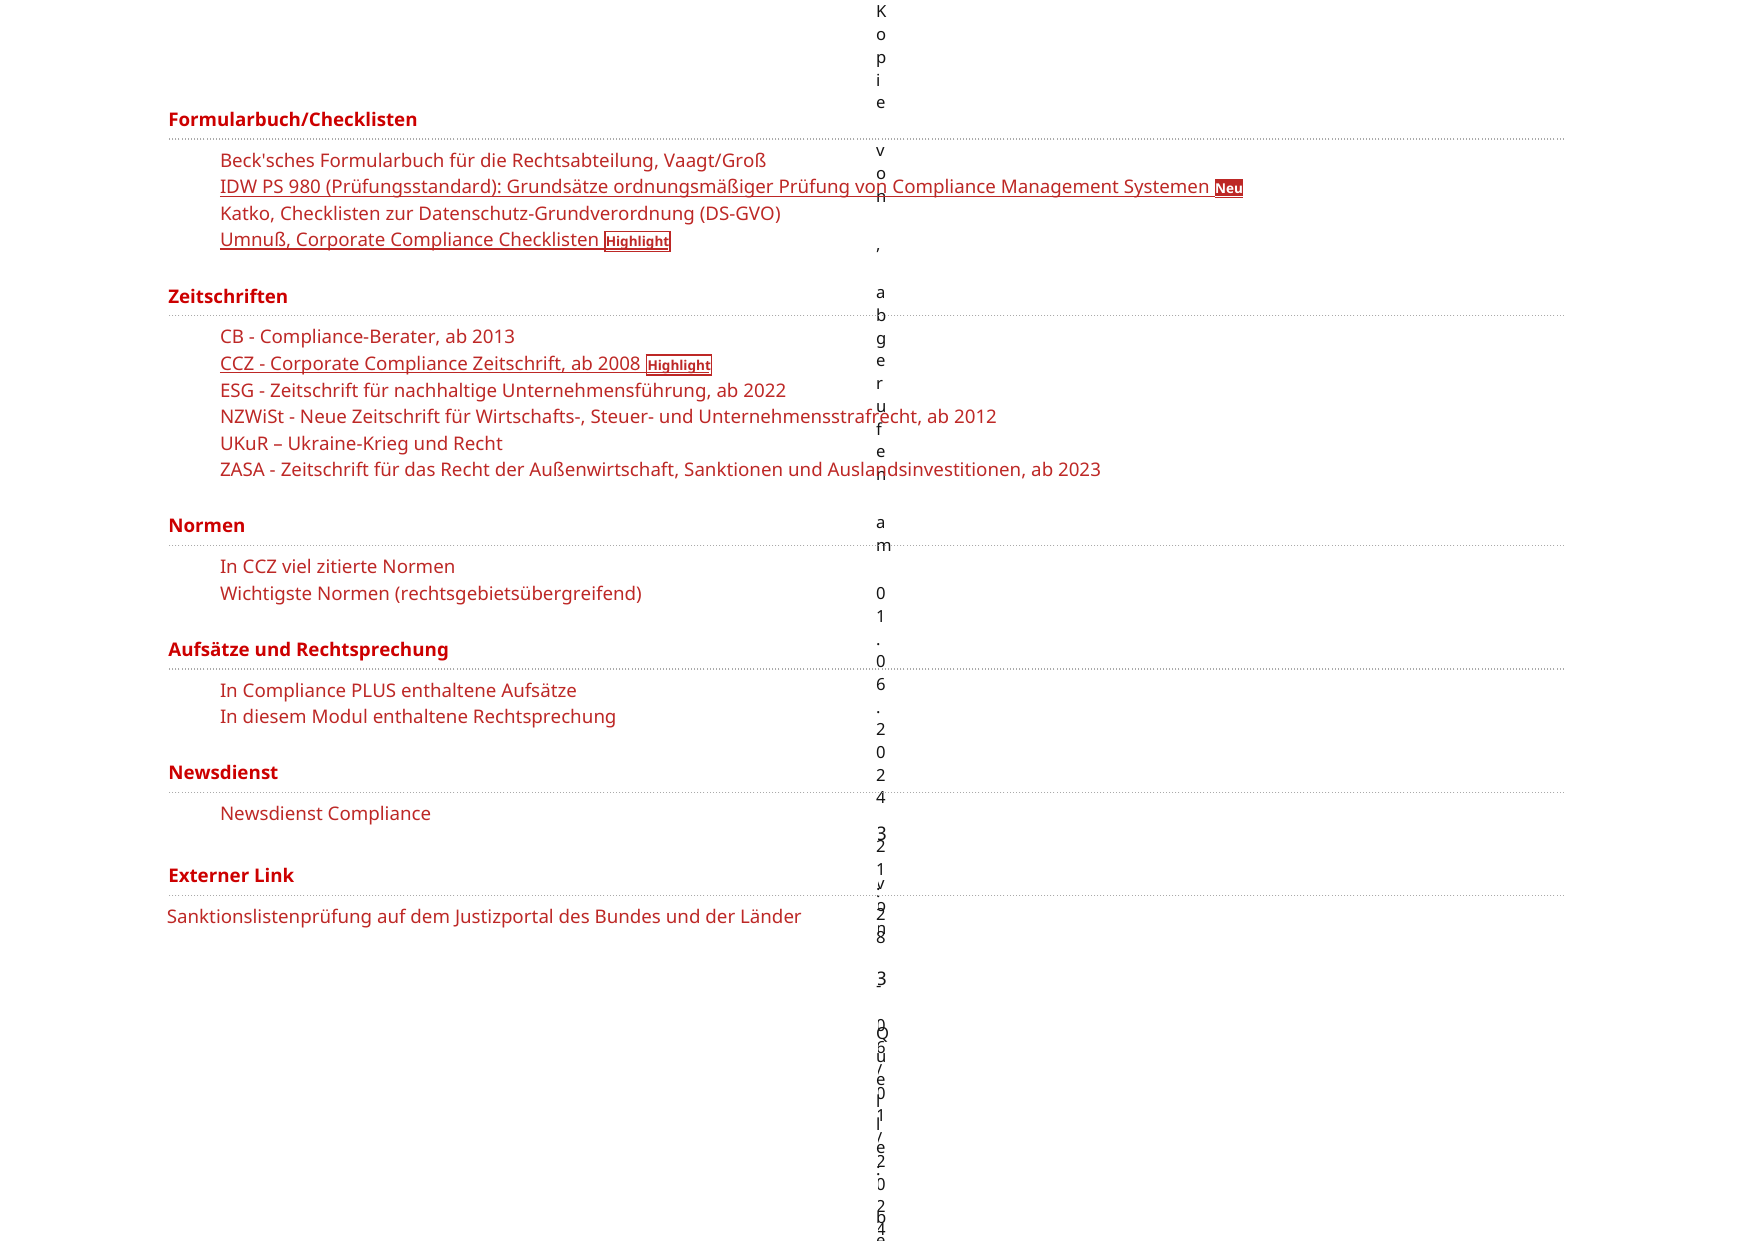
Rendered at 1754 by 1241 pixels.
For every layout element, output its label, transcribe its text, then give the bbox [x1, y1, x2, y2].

text ZASA - Zeitschrift für das Recht der Außenwirtschaft, Sanktionen und Auslandsinvestitionen, ab 2023 [199, 456, 1566, 482]
text Aufsätze und Rechtsprechung [168, 629, 1564, 669]
text Formularbuch/Checklisten [168, 99, 1564, 140]
text NZWiSt - Neue Zeitschrift für Wirtschafts-, Steuer- und Unternehmensstrafrecht, ab 2012 [199, 402, 1566, 429]
text Beck'sches Formularbuch für die Rechtsabteilung, Vaagt/​Groß [199, 146, 1566, 173]
text Externer Link [168, 856, 1564, 896]
text In CCZ viel zitierte Normen [199, 552, 1566, 579]
text ESG - Zeitschrift für nachhaltige Unternehmensführung, ab 2022 [199, 376, 1566, 402]
text Zeitschriften [168, 276, 1564, 316]
text Newsdienst [168, 752, 1564, 793]
text Wichtigste Normen (rechtsgebietsübergreifend) [199, 579, 1566, 606]
text UKuR – Ukraine-Krieg und Recht [199, 429, 1566, 456]
text CB - Compliance-Berater, ab 2013 [199, 323, 1566, 349]
text Umnuß, Corporate Compliance Checklisten Highlight [199, 226, 1566, 252]
text Sanktionslistenprüfung auf dem Justizportal des Bundes und der Länder [167, 902, 1566, 929]
text Normen [168, 506, 1564, 546]
text Newsdienst Compliance [213, 799, 1572, 832]
text In Compliance PLUS enthaltene Aufsätze [199, 676, 1566, 702]
text In diesem Modul enthaltene Rechtsprechung [199, 702, 1566, 729]
text IDW PS 980 (Prüfungsstandard): Grundsätze ordnungsmäßiger Prüfung von Compliance Management Systemen Neu [199, 173, 1566, 199]
text Katko, Checklisten zur Datenschutz-Grundverordnung (DS-GVO) [199, 199, 1566, 226]
text CCZ - Corporate Compliance Zeitschrift, ab 2008 Highlight [199, 349, 1566, 376]
